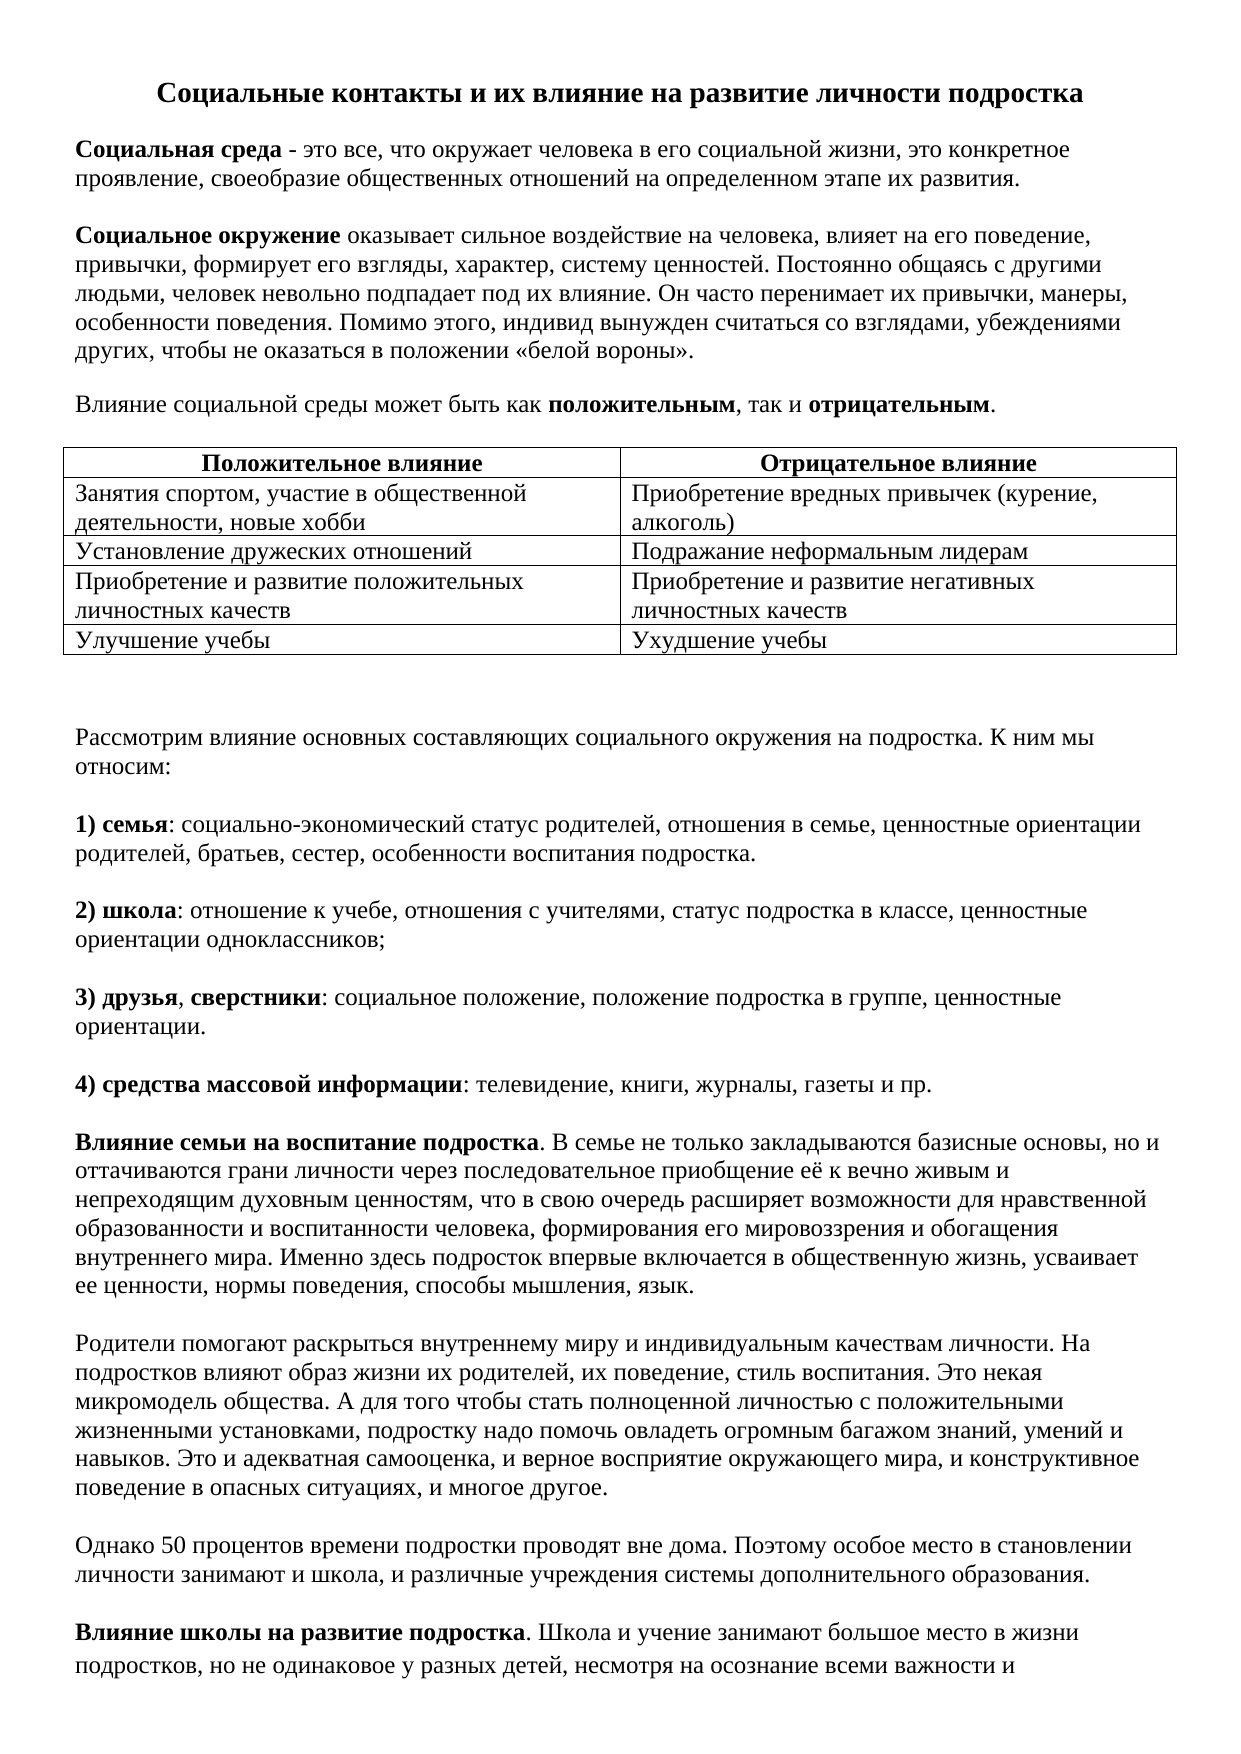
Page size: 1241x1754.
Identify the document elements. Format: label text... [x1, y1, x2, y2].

text 1) семья: социально-экономический статус родителей, отношения в семье, ценностные ориентации родителей, братьев, сестер, особенности воспитания подростка. [75, 809, 1165, 866]
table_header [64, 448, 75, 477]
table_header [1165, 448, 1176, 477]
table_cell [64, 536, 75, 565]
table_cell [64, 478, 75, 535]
text Социальные контакты и их влияние на развитие личности подростка [75, 75, 1165, 108]
text Влияние семьи на воспитание подростка. В семье не только закладываются базисные основы, но и оттачиваются грани личности через последовательное приобщение её к вечно живым и непреходящим духовным ценностям, что в свою очередь расширяет возможности для нравственной образованности и воспитанности человека, формирования его мировоззрения и обогащения внутреннего мира. Именно здесь подросток впервые включается в общественную жизнь, усваивает ее ценности, нормы поведения, способы мышления, язык. [75, 1127, 1165, 1299]
text Рассмотрим влияние основных составляющих социального окружения на подростка. К ним мы относим: [75, 722, 1165, 780]
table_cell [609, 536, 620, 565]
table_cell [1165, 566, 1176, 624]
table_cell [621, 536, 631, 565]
text Однако 50 процентов времени подростки проводят вне дома. Поэтому особое место в становлении личности занимают и школа, и различные учреждения системы дополнительного образования. [75, 1530, 1165, 1588]
text Родители помогают раскрыться внутреннему миру и индивидуальным качествам личности. На подростков влияют образ жизни их родителей, их поведение, стиль воспитания. Это некая микромодель общества. А для того чтобы стать полноценной личностью с положительными жизненными установками, подростку надо помочь овладеть огромным багажом знаний, умений и навыков. Это и адекватная самооценка, и верное восприятие окружающего мира, и конструктивное поведение в опасных ситуациях, и многое другое. [75, 1328, 1165, 1501]
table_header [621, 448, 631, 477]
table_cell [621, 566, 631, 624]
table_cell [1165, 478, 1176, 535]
text 4) средства массовой информации: телевидение, книги, журналы, газеты и пр. [75, 1069, 1165, 1098]
text 2) школа: отношение к учебе, отношения с учителями, статус подростка в классе, ценностные ориентации одноклассников; [75, 896, 1165, 953]
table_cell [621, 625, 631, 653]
text Социальное окружение оказывает сильное воздействие на человека, влияет на его поведение, привычки, формирует его взгляды, характер, систему ценностей. Постоянно общаясь с другими людьми, человек невольно подпадает под их влияние. Он часто перенимает их привычки, манеры, особенности поведения. Помимо этого, индивид вынужден считаться со взглядами, убеждениями других, чтобы не оказаться в положении «белой вороны». [75, 221, 1165, 364]
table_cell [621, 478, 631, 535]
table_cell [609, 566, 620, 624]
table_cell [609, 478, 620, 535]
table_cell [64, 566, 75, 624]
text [75, 1617, 1165, 1679]
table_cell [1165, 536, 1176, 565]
text Влияние социальной среды может быть как положительным, так и отрицательным. [75, 389, 1165, 418]
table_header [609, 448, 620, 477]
text 3) друзья, сверстники: социальное положение, положение подростка в группе, ценностные ориентации. [75, 982, 1165, 1040]
text Социальная среда - это все, что окружает человека в его социальной жизни, это конкретное проявление, своеобразие общественных отношений на определенном этапе их развития. [75, 134, 1165, 192]
